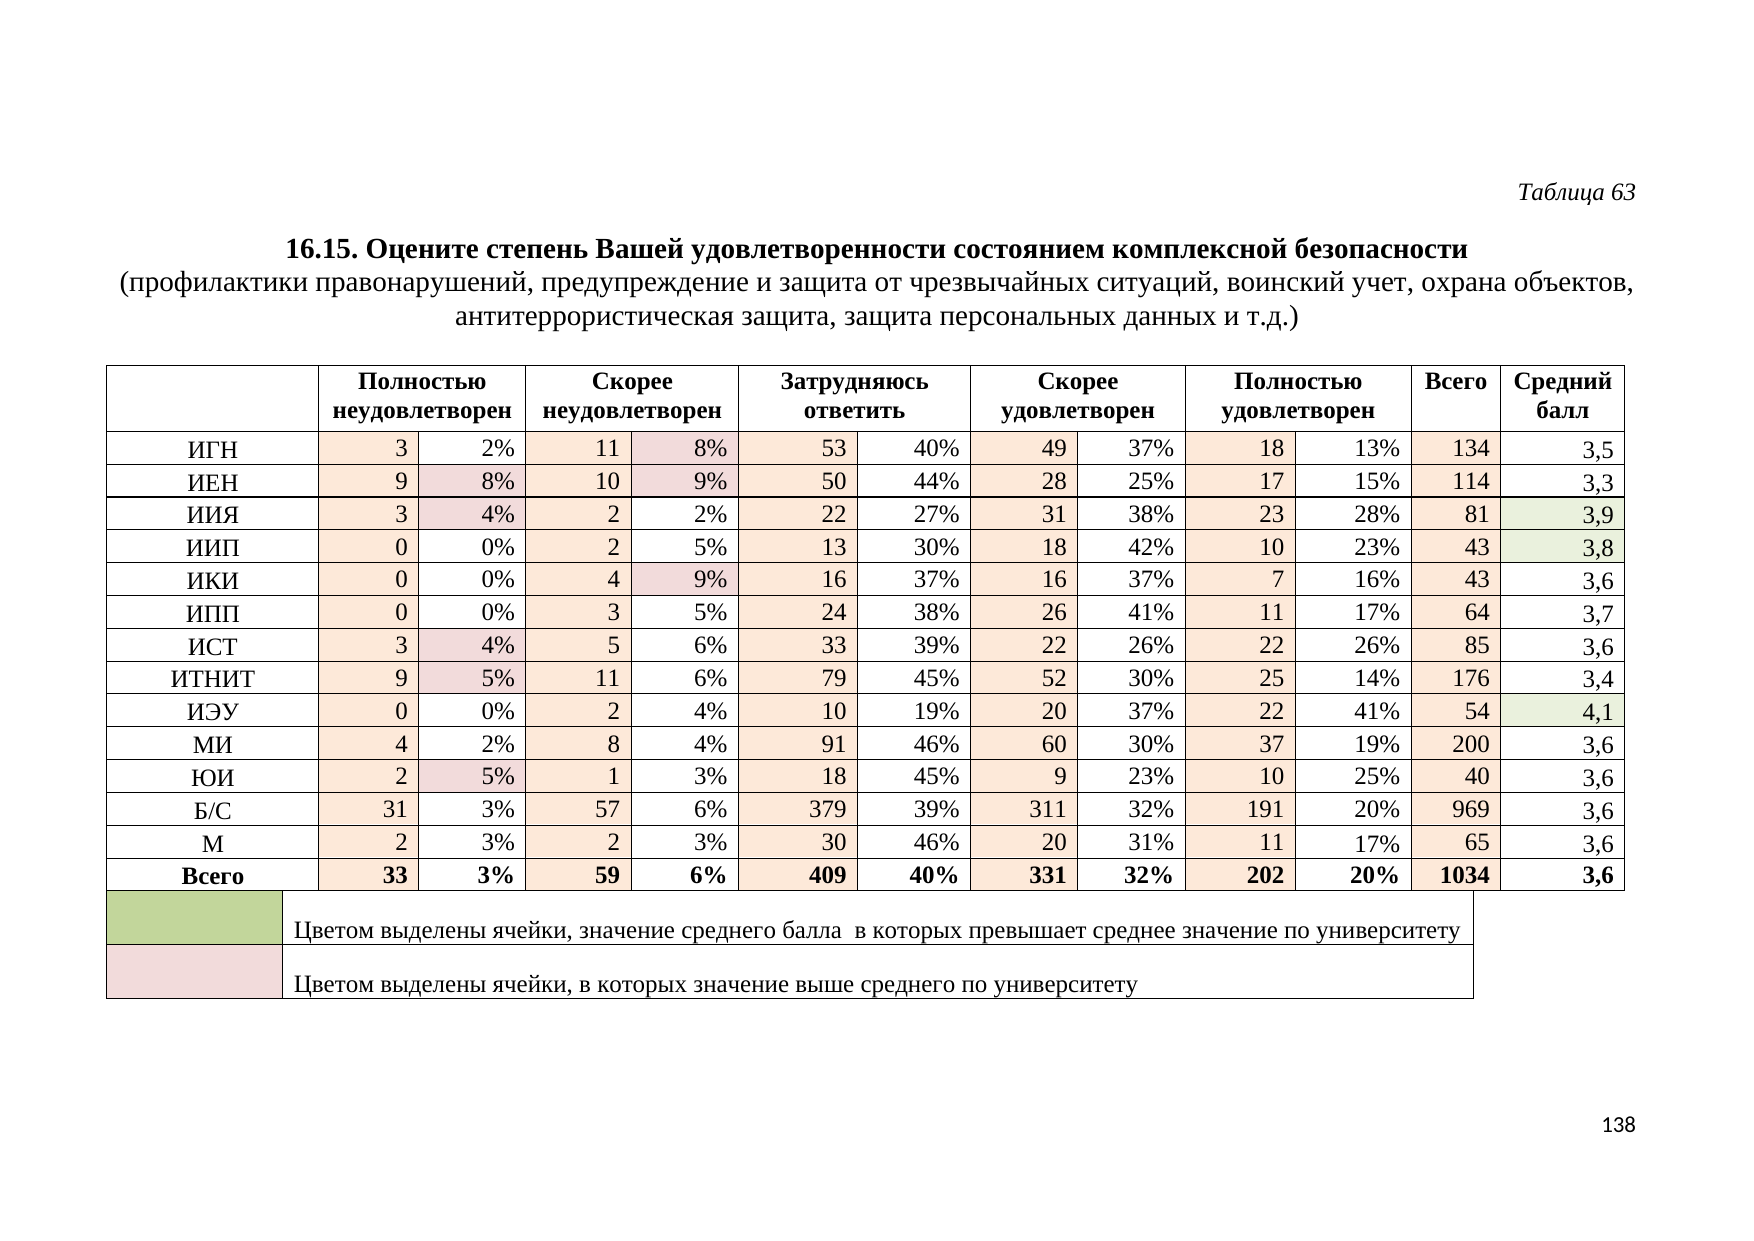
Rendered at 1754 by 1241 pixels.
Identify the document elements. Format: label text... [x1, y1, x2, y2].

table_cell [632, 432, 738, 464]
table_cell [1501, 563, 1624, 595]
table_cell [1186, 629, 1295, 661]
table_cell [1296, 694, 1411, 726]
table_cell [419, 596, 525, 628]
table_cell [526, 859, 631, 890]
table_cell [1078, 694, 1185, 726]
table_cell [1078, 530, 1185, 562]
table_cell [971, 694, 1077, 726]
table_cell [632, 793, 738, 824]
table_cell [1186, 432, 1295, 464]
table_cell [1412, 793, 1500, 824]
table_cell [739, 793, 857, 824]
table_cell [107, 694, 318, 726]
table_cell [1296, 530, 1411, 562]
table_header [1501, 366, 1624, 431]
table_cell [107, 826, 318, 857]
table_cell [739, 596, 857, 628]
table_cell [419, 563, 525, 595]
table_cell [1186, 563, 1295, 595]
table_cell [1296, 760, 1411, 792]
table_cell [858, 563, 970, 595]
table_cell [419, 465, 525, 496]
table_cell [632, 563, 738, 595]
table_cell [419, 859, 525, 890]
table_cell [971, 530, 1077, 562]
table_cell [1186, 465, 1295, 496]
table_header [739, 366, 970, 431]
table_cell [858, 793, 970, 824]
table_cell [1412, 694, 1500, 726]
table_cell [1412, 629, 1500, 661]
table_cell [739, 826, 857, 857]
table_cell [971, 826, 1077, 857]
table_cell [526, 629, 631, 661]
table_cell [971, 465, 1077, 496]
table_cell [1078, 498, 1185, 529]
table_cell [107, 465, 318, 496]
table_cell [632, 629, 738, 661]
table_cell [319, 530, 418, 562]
text (профилактики правонарушений, предупреждение и защита от чрезвычайных ситуаций, воинский учет, охрана объектов, антитеррористическая защита, защита персональных данных и т.д.) [118, 264, 1636, 332]
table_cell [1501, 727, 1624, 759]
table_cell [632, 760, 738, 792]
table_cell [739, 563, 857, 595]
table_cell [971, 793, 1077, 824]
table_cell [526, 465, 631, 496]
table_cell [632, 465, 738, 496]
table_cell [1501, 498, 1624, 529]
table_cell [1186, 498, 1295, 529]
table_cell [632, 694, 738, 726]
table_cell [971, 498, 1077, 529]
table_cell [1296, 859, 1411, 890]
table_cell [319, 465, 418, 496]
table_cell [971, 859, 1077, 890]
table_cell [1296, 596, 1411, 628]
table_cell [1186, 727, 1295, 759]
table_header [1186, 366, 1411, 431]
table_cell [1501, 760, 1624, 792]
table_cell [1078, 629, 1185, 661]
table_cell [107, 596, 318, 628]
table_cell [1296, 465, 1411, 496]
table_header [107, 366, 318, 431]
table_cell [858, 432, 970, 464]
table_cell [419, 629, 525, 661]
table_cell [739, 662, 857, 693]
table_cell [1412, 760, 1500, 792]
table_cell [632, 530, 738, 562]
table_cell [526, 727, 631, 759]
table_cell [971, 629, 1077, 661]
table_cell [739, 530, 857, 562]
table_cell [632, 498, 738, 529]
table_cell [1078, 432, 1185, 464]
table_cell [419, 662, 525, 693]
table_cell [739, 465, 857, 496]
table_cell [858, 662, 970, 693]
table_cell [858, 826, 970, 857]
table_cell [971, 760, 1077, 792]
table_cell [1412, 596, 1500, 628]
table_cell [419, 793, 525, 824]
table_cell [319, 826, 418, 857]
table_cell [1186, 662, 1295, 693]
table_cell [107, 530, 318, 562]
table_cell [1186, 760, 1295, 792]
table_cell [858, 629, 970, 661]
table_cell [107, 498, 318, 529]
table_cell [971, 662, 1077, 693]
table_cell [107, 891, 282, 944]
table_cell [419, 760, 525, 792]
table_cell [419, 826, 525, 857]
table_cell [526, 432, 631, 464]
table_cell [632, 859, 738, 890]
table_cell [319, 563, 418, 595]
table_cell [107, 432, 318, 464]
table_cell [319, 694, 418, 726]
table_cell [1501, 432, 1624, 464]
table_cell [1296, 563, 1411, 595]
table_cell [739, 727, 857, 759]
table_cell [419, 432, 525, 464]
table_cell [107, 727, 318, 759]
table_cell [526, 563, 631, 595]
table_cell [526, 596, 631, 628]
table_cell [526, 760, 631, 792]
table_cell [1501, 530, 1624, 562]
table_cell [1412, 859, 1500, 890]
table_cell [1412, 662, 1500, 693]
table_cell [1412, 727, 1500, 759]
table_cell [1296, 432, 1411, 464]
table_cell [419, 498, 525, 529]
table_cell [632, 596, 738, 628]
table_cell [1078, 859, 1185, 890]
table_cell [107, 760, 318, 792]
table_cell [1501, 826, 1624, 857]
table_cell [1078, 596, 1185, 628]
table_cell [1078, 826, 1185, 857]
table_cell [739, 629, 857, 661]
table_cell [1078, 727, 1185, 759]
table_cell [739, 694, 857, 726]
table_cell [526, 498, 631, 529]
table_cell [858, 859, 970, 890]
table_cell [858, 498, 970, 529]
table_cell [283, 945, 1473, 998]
text 16.15. Оцените степень Вашей удовлетворенности состоянием комплексной безопасности [118, 231, 1636, 264]
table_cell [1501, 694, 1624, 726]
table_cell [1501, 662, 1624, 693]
text Таблица 63 [118, 177, 1636, 206]
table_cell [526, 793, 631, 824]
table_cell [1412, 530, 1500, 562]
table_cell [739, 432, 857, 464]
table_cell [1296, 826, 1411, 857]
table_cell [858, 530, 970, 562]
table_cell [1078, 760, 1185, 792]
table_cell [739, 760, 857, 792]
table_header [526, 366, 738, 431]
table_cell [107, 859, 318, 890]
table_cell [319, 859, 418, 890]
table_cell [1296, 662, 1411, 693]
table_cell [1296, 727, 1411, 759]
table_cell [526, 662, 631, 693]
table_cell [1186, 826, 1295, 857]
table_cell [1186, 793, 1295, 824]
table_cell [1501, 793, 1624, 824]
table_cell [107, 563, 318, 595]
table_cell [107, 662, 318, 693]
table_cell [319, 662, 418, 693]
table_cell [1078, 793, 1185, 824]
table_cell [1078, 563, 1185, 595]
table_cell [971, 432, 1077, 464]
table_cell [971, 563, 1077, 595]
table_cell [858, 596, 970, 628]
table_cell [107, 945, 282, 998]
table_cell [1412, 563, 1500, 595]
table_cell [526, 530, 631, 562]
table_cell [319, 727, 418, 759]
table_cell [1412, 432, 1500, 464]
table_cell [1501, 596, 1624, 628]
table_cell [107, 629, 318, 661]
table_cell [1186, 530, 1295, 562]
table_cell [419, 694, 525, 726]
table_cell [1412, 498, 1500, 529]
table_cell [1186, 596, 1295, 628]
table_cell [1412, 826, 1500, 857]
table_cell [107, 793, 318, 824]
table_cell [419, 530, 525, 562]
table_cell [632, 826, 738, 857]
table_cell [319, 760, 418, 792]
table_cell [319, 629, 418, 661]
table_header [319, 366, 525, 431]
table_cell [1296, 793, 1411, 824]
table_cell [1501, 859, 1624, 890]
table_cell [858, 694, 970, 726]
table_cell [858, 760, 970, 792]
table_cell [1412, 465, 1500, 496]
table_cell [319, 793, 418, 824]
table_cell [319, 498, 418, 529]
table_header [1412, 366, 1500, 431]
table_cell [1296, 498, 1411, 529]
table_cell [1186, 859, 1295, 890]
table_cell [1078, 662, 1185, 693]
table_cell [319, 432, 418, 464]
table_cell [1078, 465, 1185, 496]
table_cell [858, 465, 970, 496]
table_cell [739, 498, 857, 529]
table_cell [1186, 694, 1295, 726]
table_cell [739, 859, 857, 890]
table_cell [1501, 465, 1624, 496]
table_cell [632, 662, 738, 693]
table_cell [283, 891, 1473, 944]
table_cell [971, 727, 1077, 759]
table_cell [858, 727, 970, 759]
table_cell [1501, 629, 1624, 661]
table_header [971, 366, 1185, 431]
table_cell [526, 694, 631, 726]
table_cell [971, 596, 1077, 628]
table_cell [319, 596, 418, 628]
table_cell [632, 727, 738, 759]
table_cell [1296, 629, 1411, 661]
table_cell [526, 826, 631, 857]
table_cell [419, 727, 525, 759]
